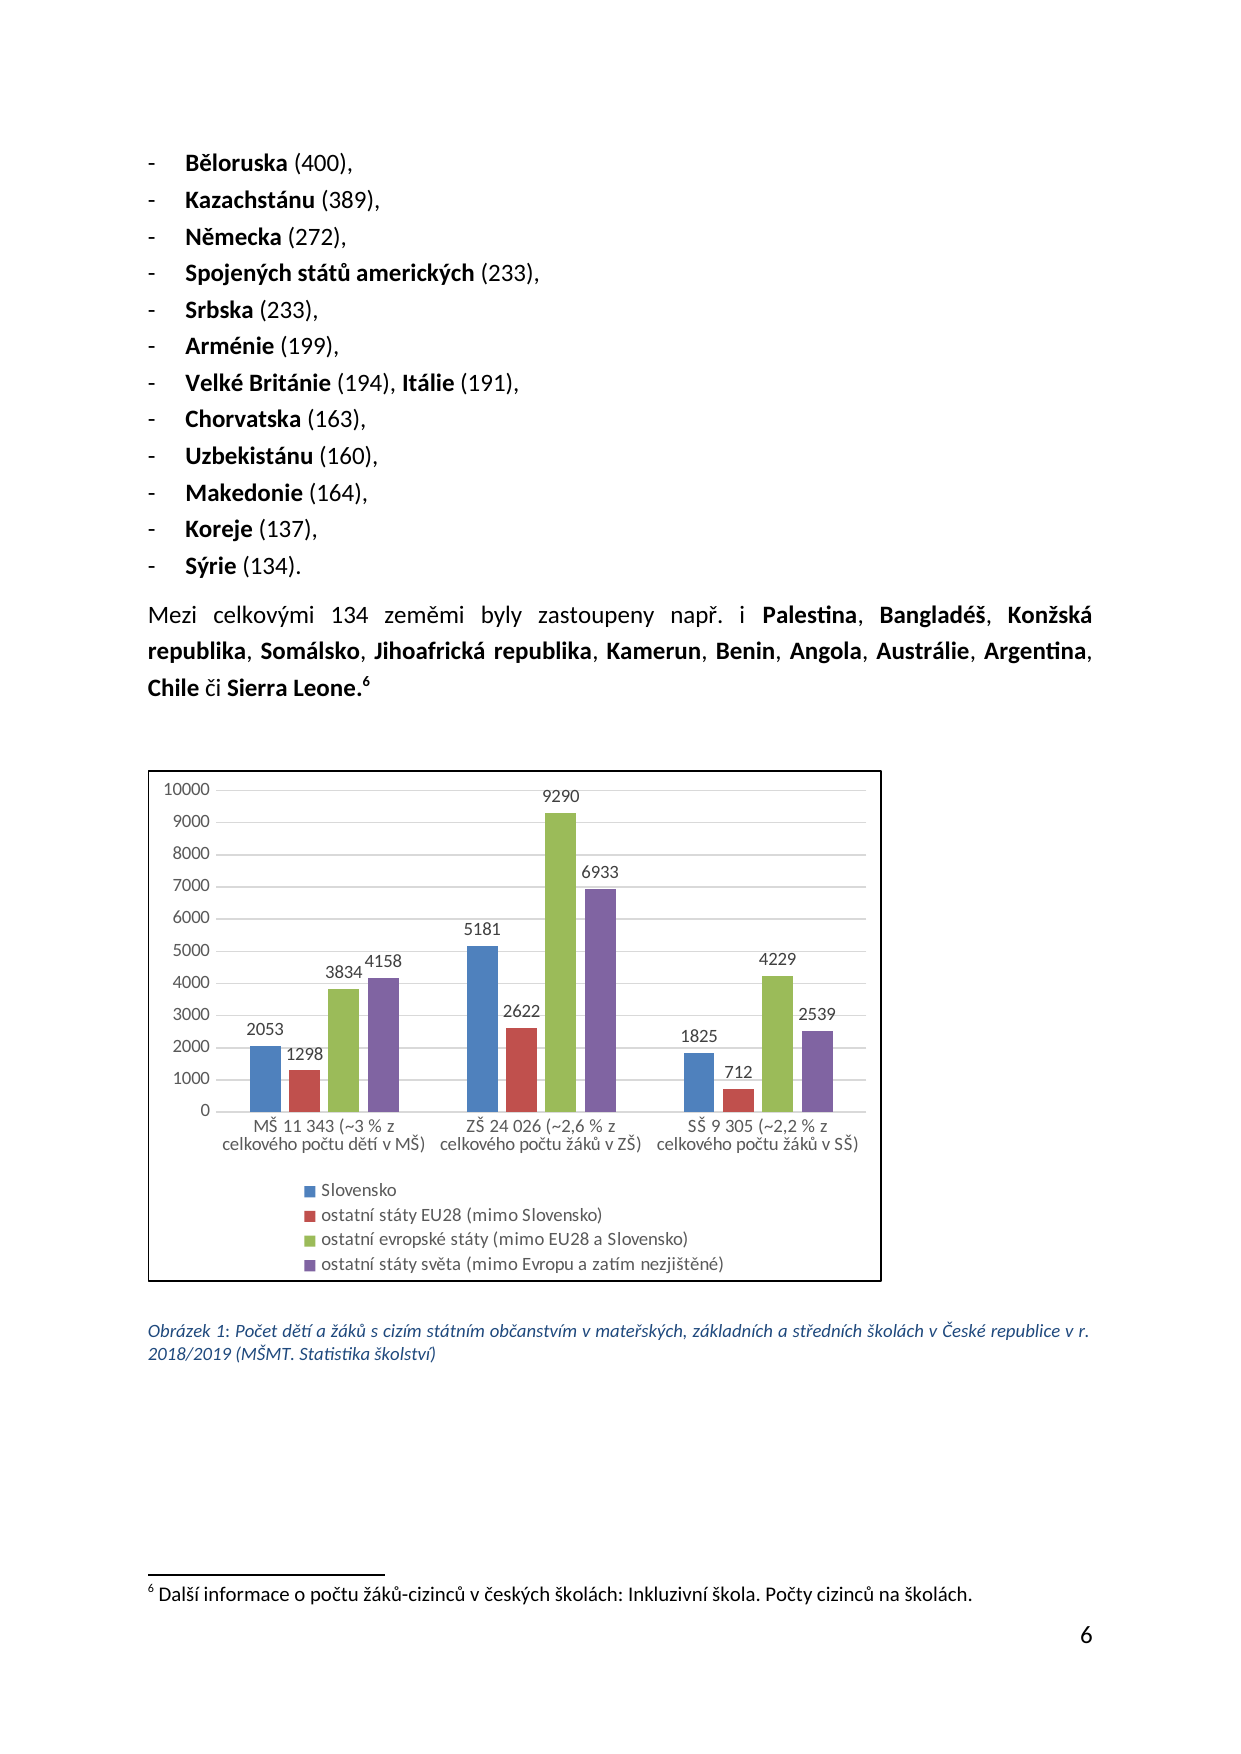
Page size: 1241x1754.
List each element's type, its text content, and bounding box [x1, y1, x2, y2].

list Makedonie (164), [148, 477, 1093, 507]
list Velké Británie (194), Itálie (191), [148, 367, 1093, 397]
list Kazachstánu (389), [148, 184, 1093, 215]
text Mezi celkovými 134 zeměmi byly zastoupeny např. i Palestina, Bangladéš, Konžská republika, Somálsko, Jihoafrická republika, Kamerun, Benin, Angola, Austrálie, Argentina, Chile či Sierra Leone. [148, 599, 1093, 702]
list Arménie (199), [148, 330, 1093, 361]
list Chorvatska (163), [148, 403, 1093, 434]
list Uzbekistánu (160), [148, 440, 1093, 471]
list Německa (272), [148, 221, 1093, 251]
list Sýrie (134). [148, 550, 1093, 580]
text Obrázek 1: Počet dětí a žáků s cizím státním občanstvím v mateřských, základních a středních školách v České republice v r. 2018/2019 (MŠMT. Statistika školství) [148, 1319, 1093, 1365]
list Srbska (233), [148, 294, 1093, 324]
list Koreje (137), [148, 513, 1093, 544]
list Běloruska (400), [148, 148, 1093, 178]
list Spojených států amerických (233), [148, 257, 1093, 288]
